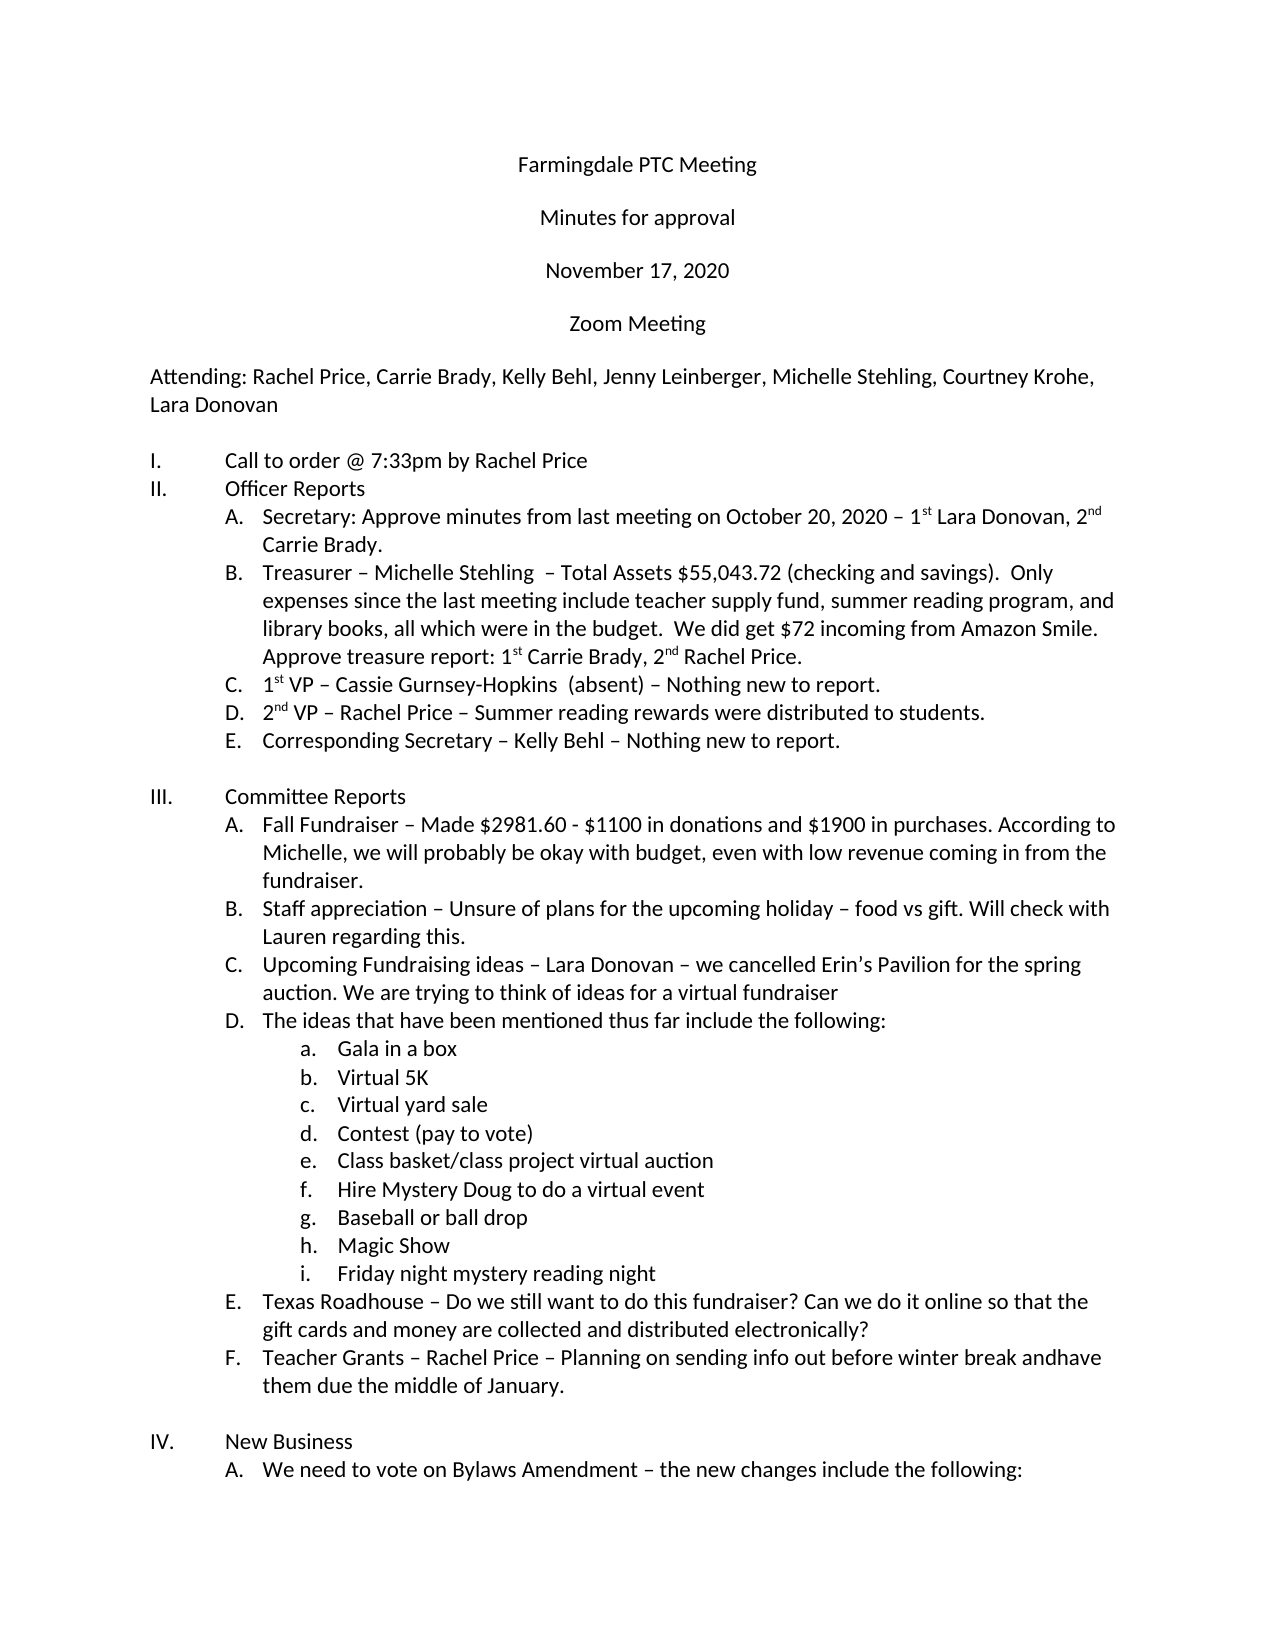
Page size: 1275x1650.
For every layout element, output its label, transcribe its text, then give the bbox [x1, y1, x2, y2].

text I. Call to order @ 7:33pm by Rachel Price [150, 446, 1125, 474]
list Fall Fundraiser – Made $2981.60 - $1100 in donations and $1900 in purchases. According to Michelle, we will probably be okay with budget, even with low revenue coming in from the fundraiser. [225, 810, 1125, 894]
list Contest (pay to vote) [300, 1119, 1125, 1147]
list Upcoming Fundraising ideas – Lara Donovan – we cancelled Erin’s Pavilion for the spring auction. We are trying to think of ideas for a virtual fundraiser [225, 951, 1125, 1007]
list Gala in a box [300, 1034, 1125, 1063]
list Virtual yard sale [300, 1091, 1125, 1119]
text II. Officer Reports [150, 474, 1125, 502]
list Virtual 5K [300, 1063, 1125, 1091]
list Friday night mystery reading night [300, 1259, 1125, 1287]
list Secretary: Approve minutes from last meeting on October 20, 2020 – 1st Lara Donovan, 2nd Carrie Brady. [225, 502, 1125, 558]
list Teacher Grants – Rachel Price – Planning on sending info out before winter break andhave them due the middle of January. [225, 1343, 1125, 1399]
list The ideas that have been mentioned thus far include the following: [225, 1007, 1125, 1034]
list Baseball or ball drop [300, 1203, 1125, 1231]
text Attending: Rachel Price, Carrie Brady, Kelly Behl, Jenny Leinberger, Michelle Stehling, Courtney Krohe, Lara Donovan [150, 362, 1125, 418]
list Treasurer – Michelle Stehling – Total Assets $55,043.72 (checking and savings). Only expenses since the last meeting include teacher supply fund, summer reading program, and library books, all which were in the budget. We did get $72 incoming from Amazon Smile. Approve treasure report: 1st Carrie Brady, 2nd Rachel Price. [225, 558, 1125, 670]
list Corresponding Secretary – Kelly Behl – Nothing new to report. [225, 726, 1125, 754]
text November 17, 2020 [150, 256, 1125, 284]
list Texas Roadhouse – Do we still want to do this fundraiser? Can we do it online so that the gift cards and money are collected and distributed electronically? [225, 1287, 1125, 1343]
text Farmingdale PTC Meeting [150, 150, 1125, 178]
text Zoom Meeting [150, 309, 1125, 337]
text IV. New Business [150, 1427, 1125, 1455]
text III. Committee Reports [150, 782, 1125, 810]
list Staff appreciation – Unsure of plans for the upcoming holiday – food vs gift. Will check with Lauren regarding this. [225, 894, 1125, 951]
list 2nd VP – Rachel Price – Summer reading rewards were distributed to students. [225, 698, 1125, 726]
text Minutes for approval [150, 203, 1125, 231]
list We need to vote on Bylaws Amendment – the new changes include the following: [225, 1455, 1125, 1483]
list Class basket/class project virtual auction [300, 1147, 1125, 1175]
list Magic Show [300, 1231, 1125, 1259]
list 1st VP – Cassie Gurnsey-Hopkins (absent) – Nothing new to report. [225, 670, 1125, 698]
list Hire Mystery Doug to do a virtual event [300, 1175, 1125, 1203]
